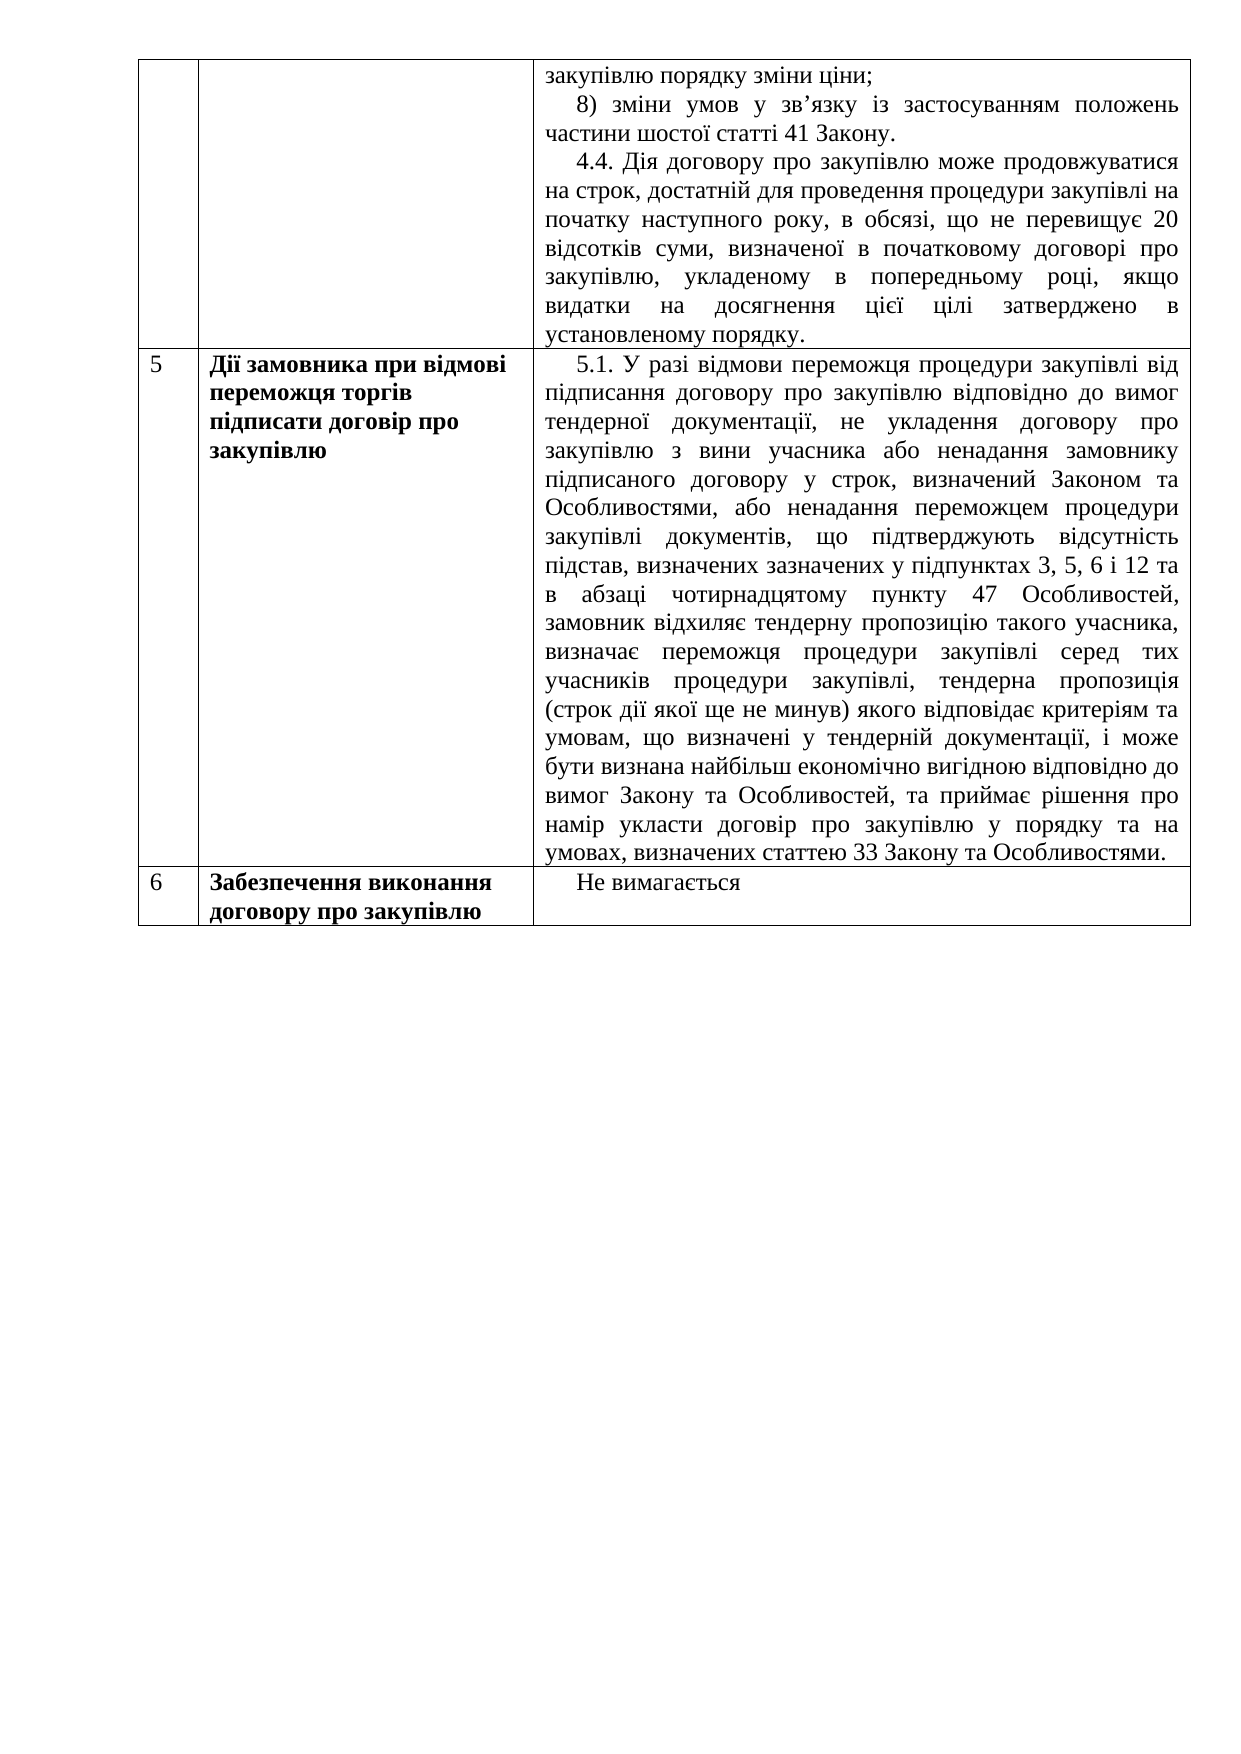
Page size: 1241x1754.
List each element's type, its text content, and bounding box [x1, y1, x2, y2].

table_cell Забезпечення виконання договору про закупівлю [199, 867, 533, 925]
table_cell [534, 60, 1190, 348]
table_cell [199, 60, 533, 348]
table_cell 5 [139, 349, 198, 866]
table_cell 6 [139, 867, 198, 925]
table_cell Дії замовника при відмові переможця торгів підписати договір про закупівлю [199, 349, 533, 866]
table_cell 5.1. У разі відмови переможця процедури закупівлі від підписання договору про закупівлю відповідно до вимог тендерної документації, не укладення договору про закупівлю з вини учасника або ненадання замовнику підписаного договору у строк, визначений Законом та Особливостями, або ненадання переможцем процедури закупівлі документів, що підтверджують відсутність підстав, визначених зазначених у підпунктах 3, 5, 6 і 12 та в абзаці чотирнадцятому пункту 47 Особливостей, замовник відхиляє тендерну пропозицію такого учасника, визначає переможця процедури закупівлі серед тих учасників процедури закупівлі, тендерна пропозиція (строк дії якої ще не минув) якого відповідає критеріям та умовам, що визначені у тендерній документації, і може бути визнана найбільш економічно вигідною відповідно до вимог Закону та Особливостей, та приймає рішення про намір укласти договір про закупівлю у порядку та на умовах, визначених статтею 33 Закону та Особливостями. [534, 349, 1190, 866]
table_cell 4 [139, 60, 198, 348]
table_cell Не вимагається [534, 867, 1190, 925]
